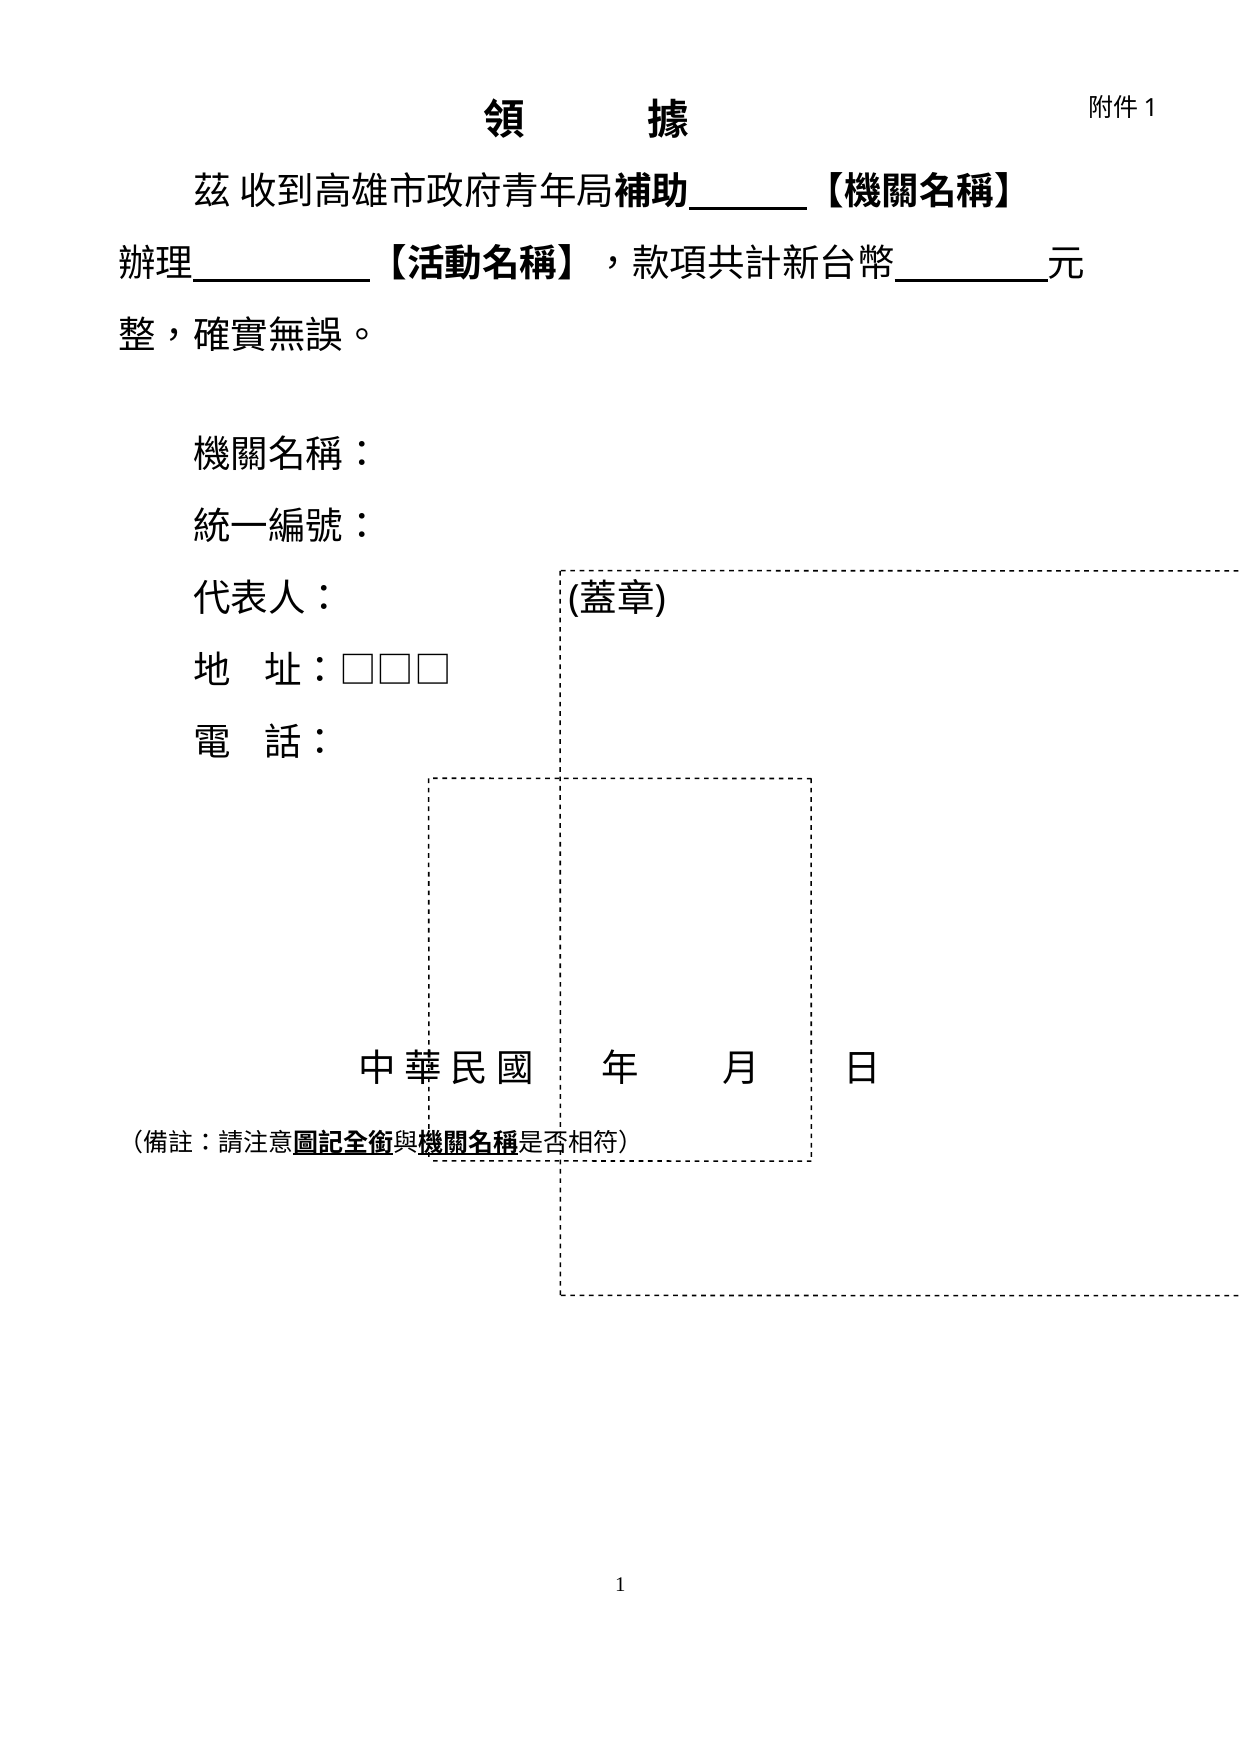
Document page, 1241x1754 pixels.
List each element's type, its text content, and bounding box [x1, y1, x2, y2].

text 統一編號： [118, 487, 1122, 559]
text 電 話： [118, 703, 1122, 775]
text 機關名稱： [118, 416, 1122, 487]
text 中 華 民 國 年 月 日 [118, 1014, 1122, 1098]
text （備註：請注意圖記全銜與機關名稱是否相符） [118, 1117, 1122, 1164]
text 地 址：□□□ [118, 631, 1122, 703]
text 代表人： (蓋章) [118, 559, 1122, 631]
text 茲 收到高雄市政府青年局補助 【機關名稱】 辦理 【活動名稱】，款項共計新台幣 元整，確實無誤。 [118, 152, 1122, 368]
text 領 據 [118, 80, 1073, 152]
